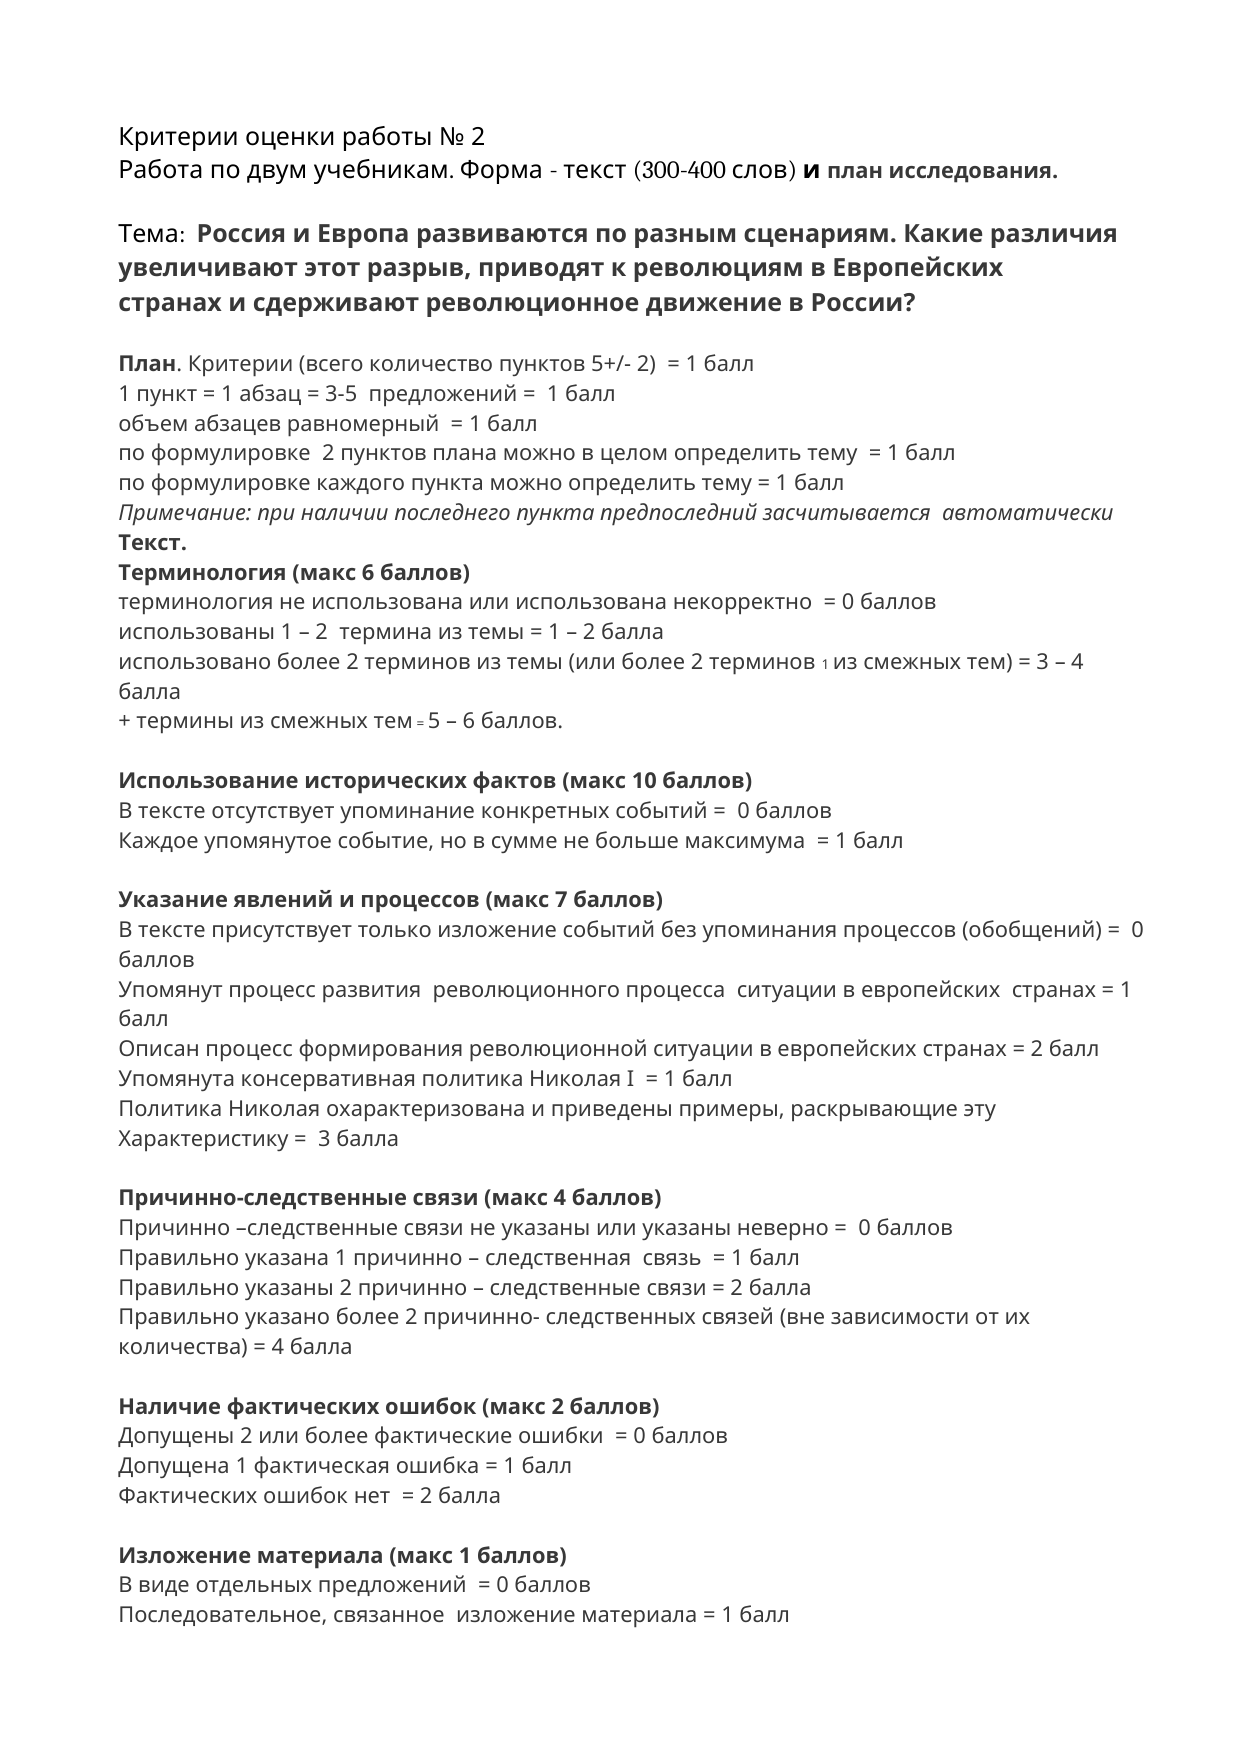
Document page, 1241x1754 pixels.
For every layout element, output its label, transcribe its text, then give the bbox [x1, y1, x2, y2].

text Использование исторических фактов (макс 10 баллов) [118, 765, 1152, 795]
text Критерии оценки работы № 2 [118, 118, 1152, 152]
text Характеристику = 3 балла [118, 1123, 1152, 1152]
text 1 пункт = 1 абзац = 3-5 предложений = 1 балл [118, 378, 1152, 408]
text Допущены 2 или более фактические ошибки = 0 баллов [118, 1421, 1152, 1450]
text План. Критерии (всего количество пунктов 5+/- 2) = 1 балл [118, 348, 1152, 378]
text В тексте отсутствует упоминание конкретных событий = 0 баллов [118, 795, 1152, 825]
text Причинно –следственные связи не указаны или указаны неверно = 0 баллов [118, 1212, 1152, 1242]
text объем абзацев равномерный = 1 балл [118, 408, 1152, 437]
text Последовательное, связанное изложение материала = 1 балл [118, 1599, 1152, 1629]
text странах и сдерживают революционное движение в России? [118, 284, 1152, 318]
text Работа по двум учебникам. Форма - текст (300-400 слов) и план исследования. [118, 152, 1152, 186]
text Указание явлений и процессов (макс 7 баллов) [118, 884, 1152, 914]
text Правильно указана 1 причинно – следственная связь = 1 балл [118, 1242, 1152, 1272]
text увеличивают этот разрыв, приводят к революциям в Европейских [118, 250, 1152, 284]
text Изложение материала (макс 1 баллов) [118, 1540, 1152, 1569]
text Правильно указано более 2 причинно- следственных связей (вне зависимости от их количества) = 4 балла [118, 1301, 1152, 1361]
text терминология не использована или использована некорректно = 0 баллов [118, 586, 1152, 616]
text по формулировке каждого пункта можно определить тему = 1 балл [118, 467, 1152, 497]
text Фактических ошибок нет = 2 балла [118, 1480, 1152, 1510]
text Правильно указаны 2 причинно – следственные связи = 2 балла [118, 1272, 1152, 1301]
text Каждое упомянутое событие, но в сумме не больше максимума = 1 балл [118, 825, 1152, 854]
text Описан процесс формирования революционной ситуации в европейских странах = 2 балл [118, 1033, 1152, 1063]
text использовано более 2 терминов из темы (или более 2 терминов 1 из смежных тем) = 3 – 4 балла [118, 646, 1152, 706]
text Упомянут процесс развития революционного процесса ситуации в европейских странах = 1 балл [118, 974, 1152, 1033]
text Упомянута консервативная политика Николая I = 1 балл [118, 1063, 1152, 1093]
text В тексте присутствует только изложение событий без упоминания процессов (обобщений) = 0 баллов [118, 914, 1152, 974]
text Причинно-следственные связи (макс 4 баллов) [118, 1182, 1152, 1212]
text Наличие фактических ошибок (макс 2 баллов) [118, 1391, 1152, 1421]
text Терминология (макс 6 баллов) [118, 557, 1152, 586]
text Допущена 1 фактическая ошибка = 1 балл [118, 1450, 1152, 1480]
text Политика Николая охарактеризована и приведены примеры, раскрывающие эту [118, 1093, 1152, 1123]
text В виде отдельных предложений = 0 баллов [118, 1569, 1152, 1599]
text Текст. [118, 527, 1152, 557]
text по формулировке 2 пунктов плана можно в целом определить тему = 1 балл [118, 437, 1152, 467]
text + термины из смежных тем = 5 – 6 баллов. [118, 706, 1152, 735]
text использованы 1 – 2 термина из темы = 1 – 2 балла [118, 616, 1152, 646]
text Примечание: при наличии последнего пункта предпоследний засчитывается автоматически [118, 497, 1152, 527]
text Тема: Россия и Европа развиваются по разным сценариям. Какие различия [118, 216, 1152, 250]
